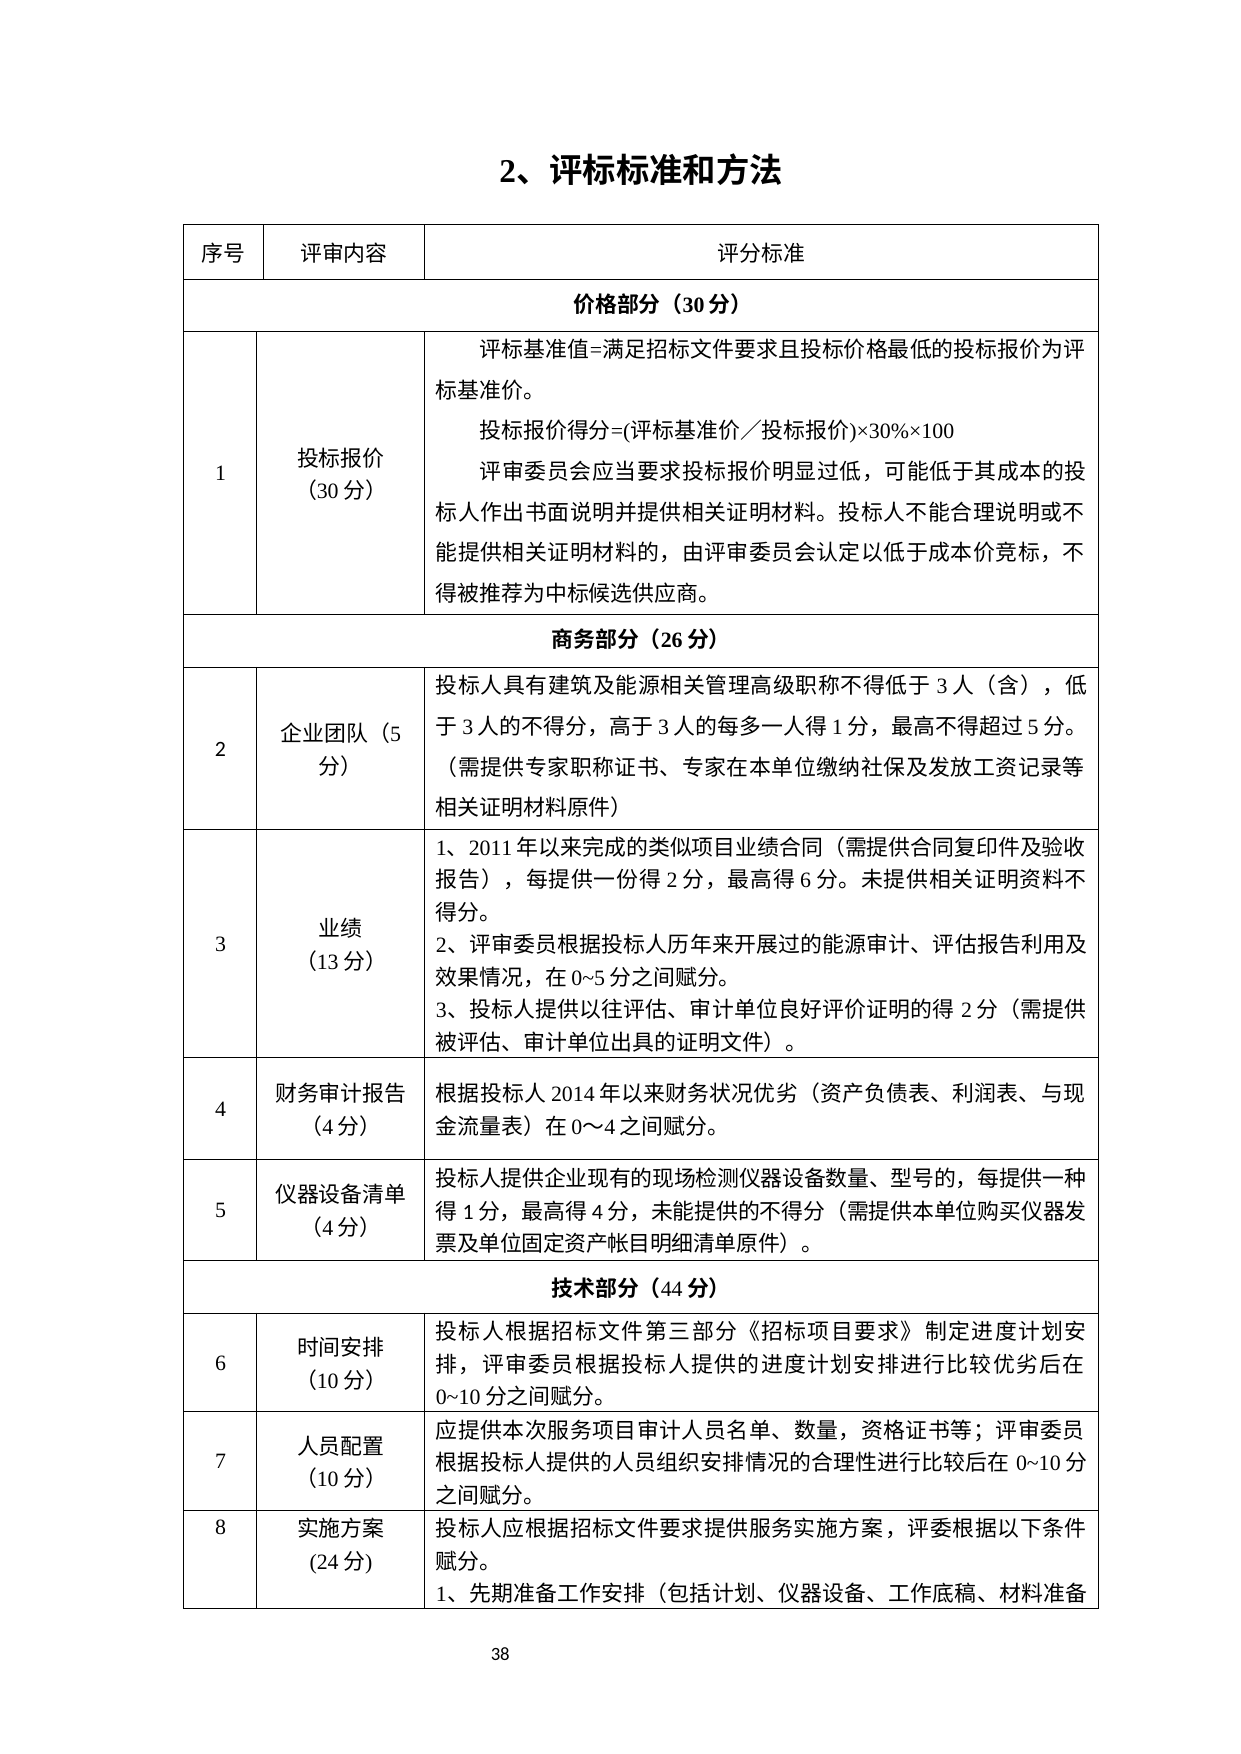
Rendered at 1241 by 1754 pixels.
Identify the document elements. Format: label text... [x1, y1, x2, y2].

table_header 序号 [184, 225, 263, 279]
table_cell 企业团队（5分） [257, 668, 424, 828]
table_header 评分标准 [425, 225, 1098, 279]
table_cell 7 [184, 1412, 256, 1510]
table_cell 投标人根据招标文件第三部分《招标项目要求》制定进度计划安排，评审委员根据投标人提供的进度计划安排进行比较优劣后在0~10分之间赋分。 [425, 1314, 1098, 1411]
table_cell 价格部分（30分） [184, 280, 1098, 331]
table_cell 业绩 （13分） [257, 830, 424, 1057]
table_cell 技术部分（44分） [184, 1261, 1098, 1313]
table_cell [425, 1511, 1098, 1608]
table_cell 评标基准值=满足招标文件要求且投标价格最低的投标报价为评标基准价。 投标报价得分=(评标基准价／投标报价)×30%×100 评审委员会应当要求投标报价明显过低，可能低于其成本的投标人作出书面说明并提供相关证明材料。投标人不能合理说明或不能提供相关证明材料的，由评审委员会认定以低于成本价竞标，不得被推荐为中标候选供应商。 [425, 332, 1098, 614]
table_cell 8 [184, 1511, 256, 1608]
table_cell 1 [184, 332, 256, 614]
table_header 评审内容 [264, 225, 424, 279]
table_cell 实施方案 (24分) [257, 1511, 424, 1608]
table_cell 3 [184, 830, 256, 1057]
table_cell 5 [184, 1160, 256, 1260]
table_cell 人员配置 （10分） [257, 1412, 424, 1510]
text 2、评标标准和方法 [171, 135, 1110, 200]
table_cell 应提供本次服务项目审计人员名单、数量，资格证书等；评审委员根据投标人提供的人员组织安排情况的合理性进行比较后在0~10分之间赋分。 [425, 1412, 1098, 1510]
table_cell 商务部分（26分） [184, 615, 1098, 667]
table_cell 2 [184, 668, 256, 828]
table_cell 投标人提供企业现有的现场检测仪器设备数量、型号的，每提供一种得1分，最高得4分，未能提供的不得分（需提供本单位购买仪器发票及单位固定资产帐目明细清单原件）。 [425, 1160, 1098, 1260]
table_cell 投标报价 （30分） [257, 332, 424, 614]
table_cell 1、2011年以来完成的类似项目业绩合同（需提供合同复印件及验收报告），每提供一份得2分，最高得6分。未提供相关证明资料不得分。 2、评审委员根据投标人历年来开展过的能源审计、评估报告利用及效果情况，在0~5分之间赋分。 3、投标人提供以往评估、审计单位良好评价证明的得2分（需提供被评估、审计单位出具的证明文件）。 [425, 830, 1098, 1057]
table_cell 财务审计报告（4分） [257, 1058, 424, 1158]
table_cell 4 [184, 1058, 256, 1158]
table_cell 根据投标人2014年以来财务状况优劣（资产负债表、利润表、与现金流量表）在0～4之间赋分。 [425, 1058, 1098, 1158]
table_cell 6 [184, 1314, 256, 1411]
table_cell 仪器设备清单（4分） [257, 1160, 424, 1260]
table_cell 时间安排 （10分） [257, 1314, 424, 1411]
table_cell 投标人具有建筑及能源相关管理高级职称不得低于3人（含），低于3人的不得分，高于3人的每多一人得1分，最高不得超过5分。（需提供专家职称证书、专家在本单位缴纳社保及发放工资记录等相关证明材料原件） [425, 668, 1098, 828]
